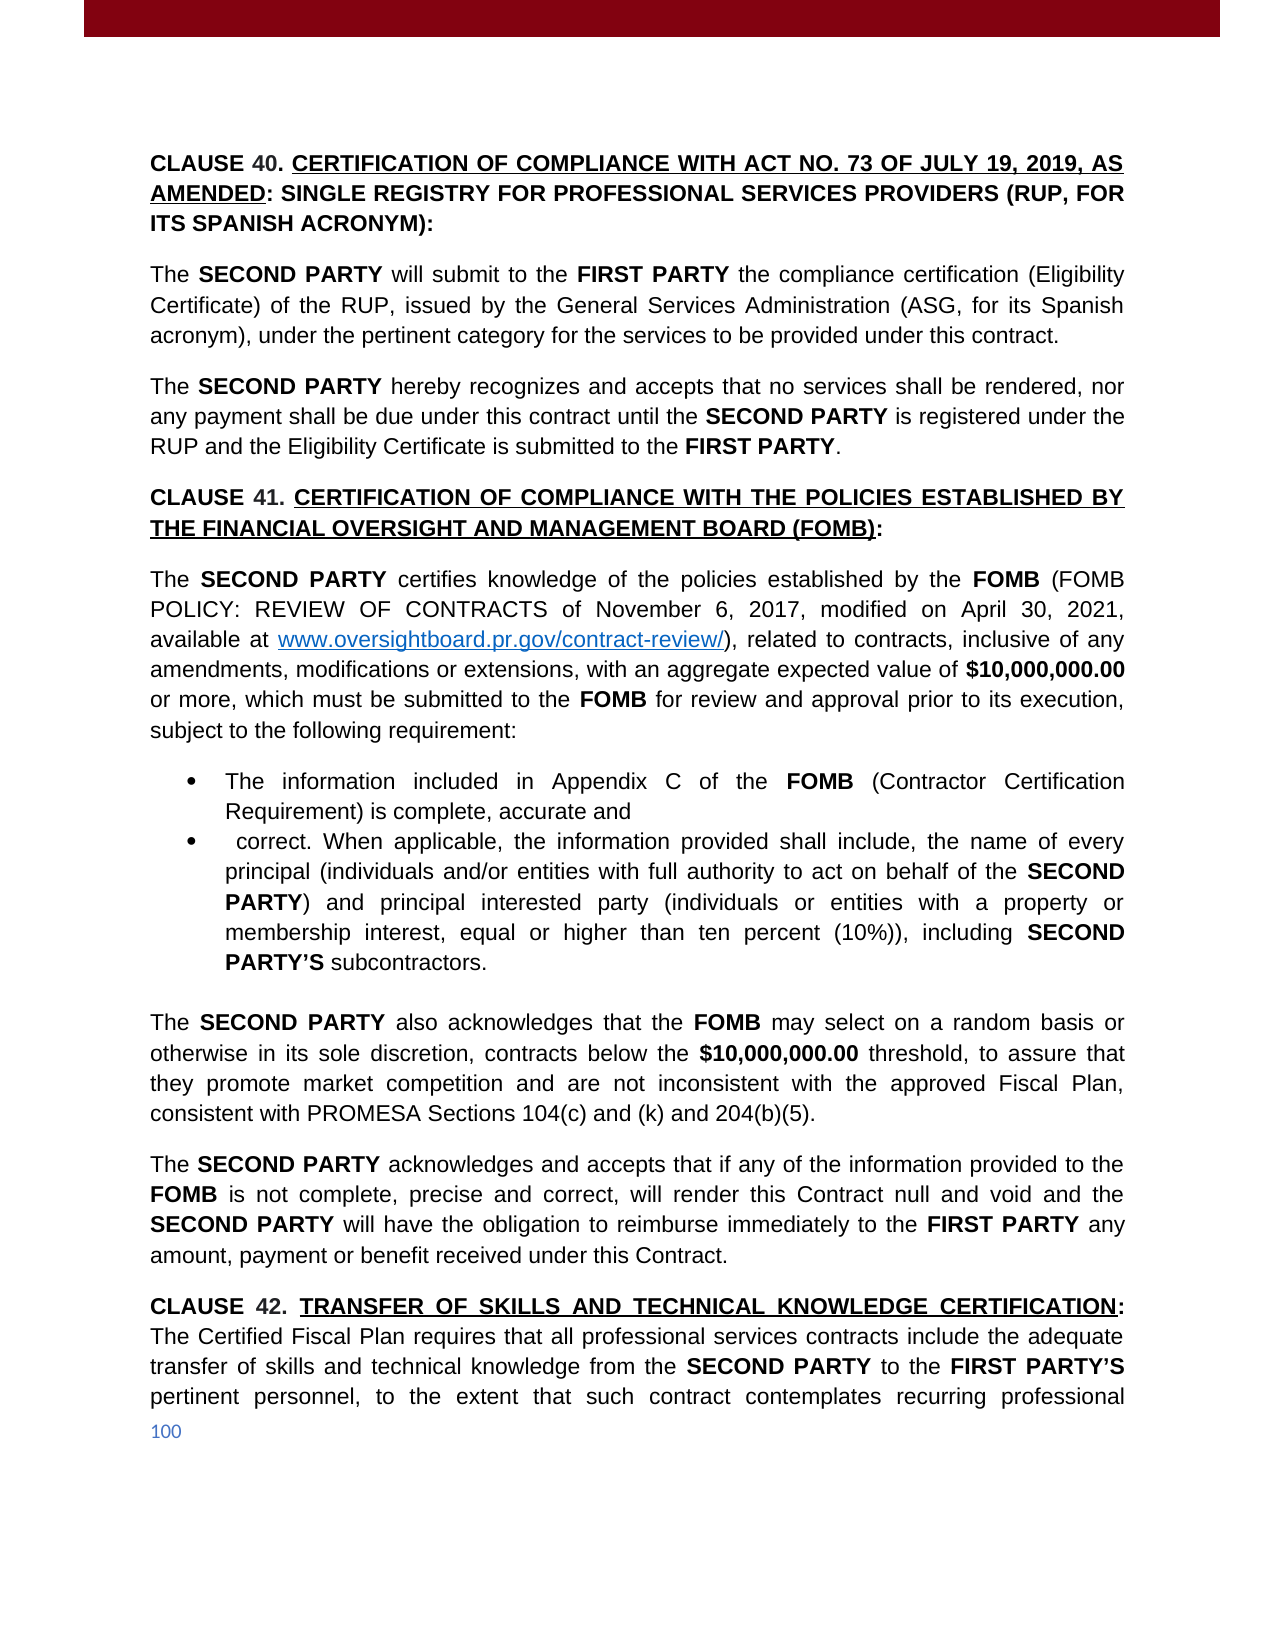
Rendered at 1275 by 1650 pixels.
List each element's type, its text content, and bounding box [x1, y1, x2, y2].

text The SECOND PARTY certifies knowledge of the policies established by the FOMB (FOMB POLICY: REVIEW OF CONTRACTS of November 6, 2017, modified on April 30, 2021, available at www.oversightboard.pr.gov/contract-review/), related to contracts, inclusive of any amendments, modifications or extensions, with an aggregate expected value of $10,000,000.00 or more, which must be submitted to the FOMB for review and approval prior to its execution, subject to the following requirement: [150, 566, 1125, 743]
text CLAUSE 41. CERTIFICATION OF COMPLIANCE WITH THE POLICIES ESTABLISHED BY THE FINANCIAL OVERSIGHT AND MANAGEMENT BOARD (FOMB): [150, 484, 1125, 541]
text The SECOND PARTY also acknowledges that the FOMB may select on a random basis or otherwise in its sole discretion, contracts below the $10,000,000.00 threshold, to assure that they promote market competition and are not inconsistent with the approved Fiscal Plan, consistent with PROMESA Sections 104(c) and (k) and 204(b)(5). [150, 1009, 1125, 1126]
text The SECOND PARTY acknowledges and accepts that if any of the information provided to the FOMB is not complete, precise and correct, will render this Contract null and void and the SECOND PARTY will have the obligation to reimburse immediately to the FIRST PARTY any amount, payment or benefit received under this Contract. [150, 1151, 1125, 1268]
list correct. When applicable, the information provided shall include, the name of every principal (individuals and/or entities with full authority to act on behalf of the SECOND PARTY) and principal interested party (individuals or entities with a property or membership interest, equal or higher than ten percent (10%)), including SECOND PARTY’S subcontractors. [187, 828, 1125, 975]
text CLAUSE 40. CERTIFICATION OF COMPLIANCE WITH ACT NO. 73 OF JULY 19, 2019, AS AMENDED: SINGLE REGISTRY FOR PROFESSIONAL SERVICES PROVIDERS (RUP, FOR ITS SPANISH ACRONYM): [150, 150, 1125, 237]
text The SECOND PARTY hereby recognizes and accepts that no services shall be rendered, nor any payment shall be due under this contract until the SECOND PARTY is registered under the RUP and the Eligibility Certificate is submitted to the FIRST PARTY. [150, 373, 1125, 460]
text The SECOND PARTY will submit to the FIRST PARTY the compliance certification (Eligibility Certificate) of the RUP, issued by the General Services Administration (ASG, for its Spanish acronym), under the pertinent category for the services to be provided under this contract. [150, 261, 1125, 348]
list The information included in Appendix C of the FOMB (Contractor Certification Requirement) is complete, accurate and [187, 768, 1125, 824]
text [150, 1293, 1125, 1410]
